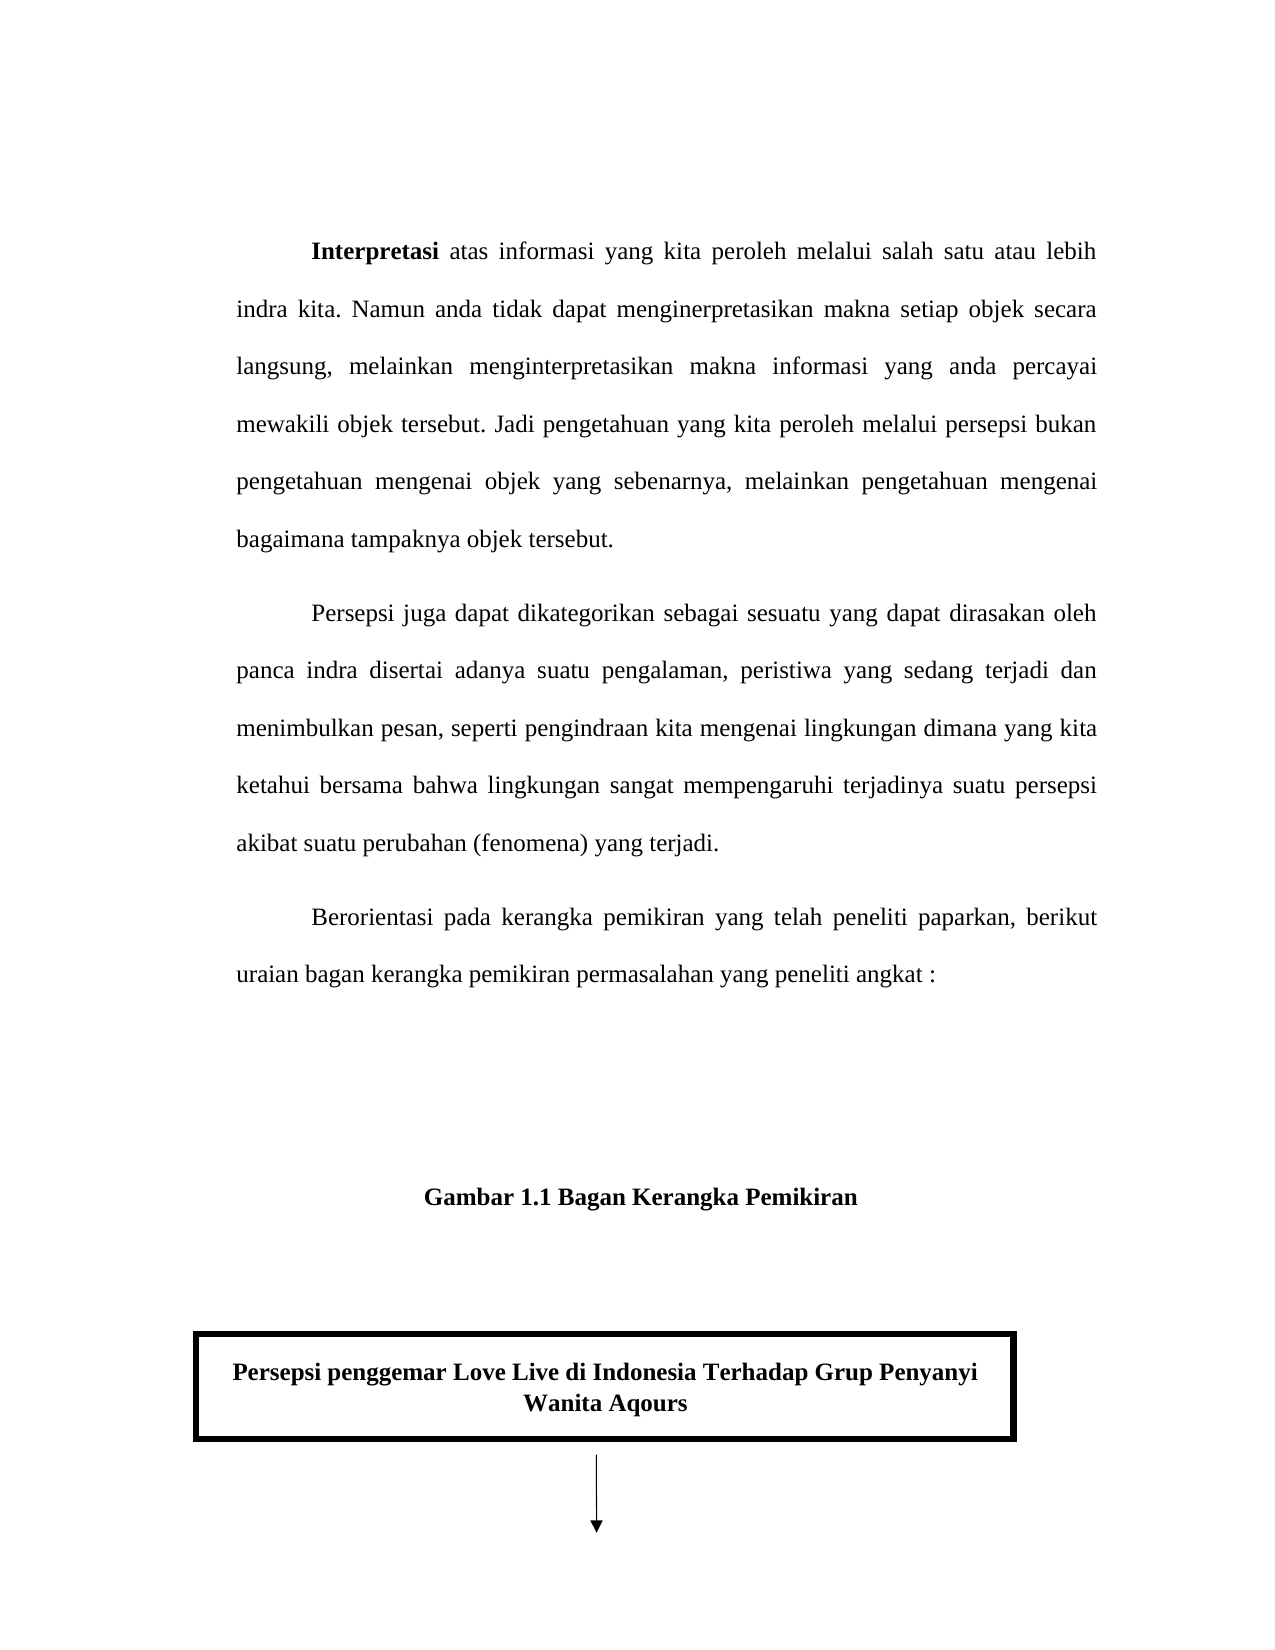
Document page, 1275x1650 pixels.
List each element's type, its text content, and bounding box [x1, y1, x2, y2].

text Persepsi juga dapat dikategorikan sebagai sesuatu yang dapat dirasakan oleh panca indra disertai adanya suatu pengalaman, peristiwa yang sedang terjadi dan menimbulkan pesan, seperti pengindraan kita mengenai lingkungan dimana yang kita ketahui bersama bahwa lingkungan sangat mempengaruhi terjadinya suatu persepsi akibat suatu perubahan (fenomena) yang terjadi. [236, 598, 1098, 857]
text Interpretasi atas informasi yang kita peroleh melalui salah satu atau lebih indra kita. Namun anda tidak dapat menginerpretasikan makna setiap objek secara langsung, melainkan menginterpretasikan makna informasi yang anda percayai mewakili objek tersebut. Jadi pengetahuan yang kita peroleh melalui persepsi bukan pengetahuan mengenai objek yang sebenarnya, melainkan pengetahuan mengenai bagaimana tampaknya objek tersebut. [236, 236, 1098, 552]
text Berorientasi pada kerangka pemikiran yang telah peneliti paparkan, berikut uraian bagan kerangka pemikiran permasalahan yang peneliti angkat : [236, 902, 1098, 988]
text Gambar 1.1 Bagan Kerangka Pemikiran [236, 1182, 1098, 1211]
